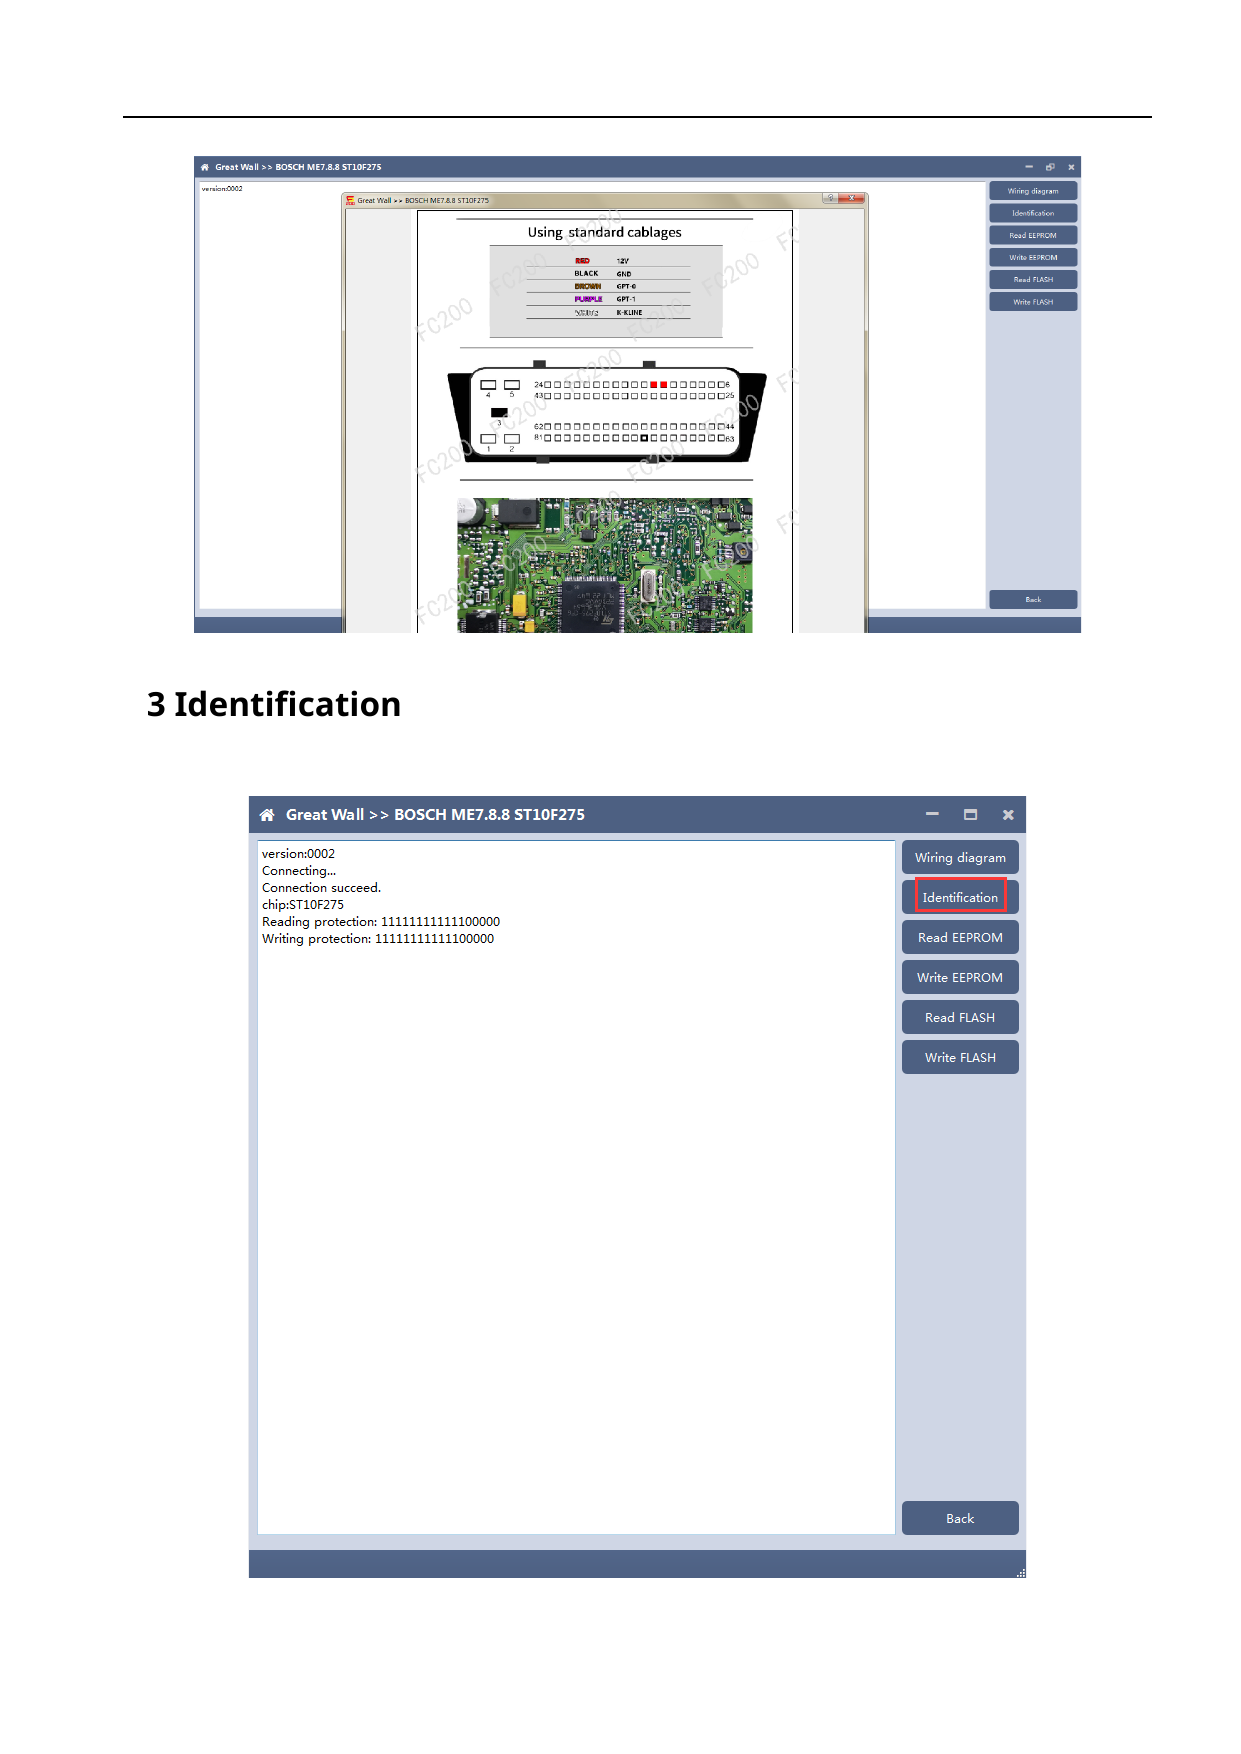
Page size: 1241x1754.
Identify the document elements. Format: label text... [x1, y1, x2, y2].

picture [248, 796, 1027, 1578]
subtitle 3 Identification [147, 671, 1152, 736]
picture [194, 156, 1082, 633]
